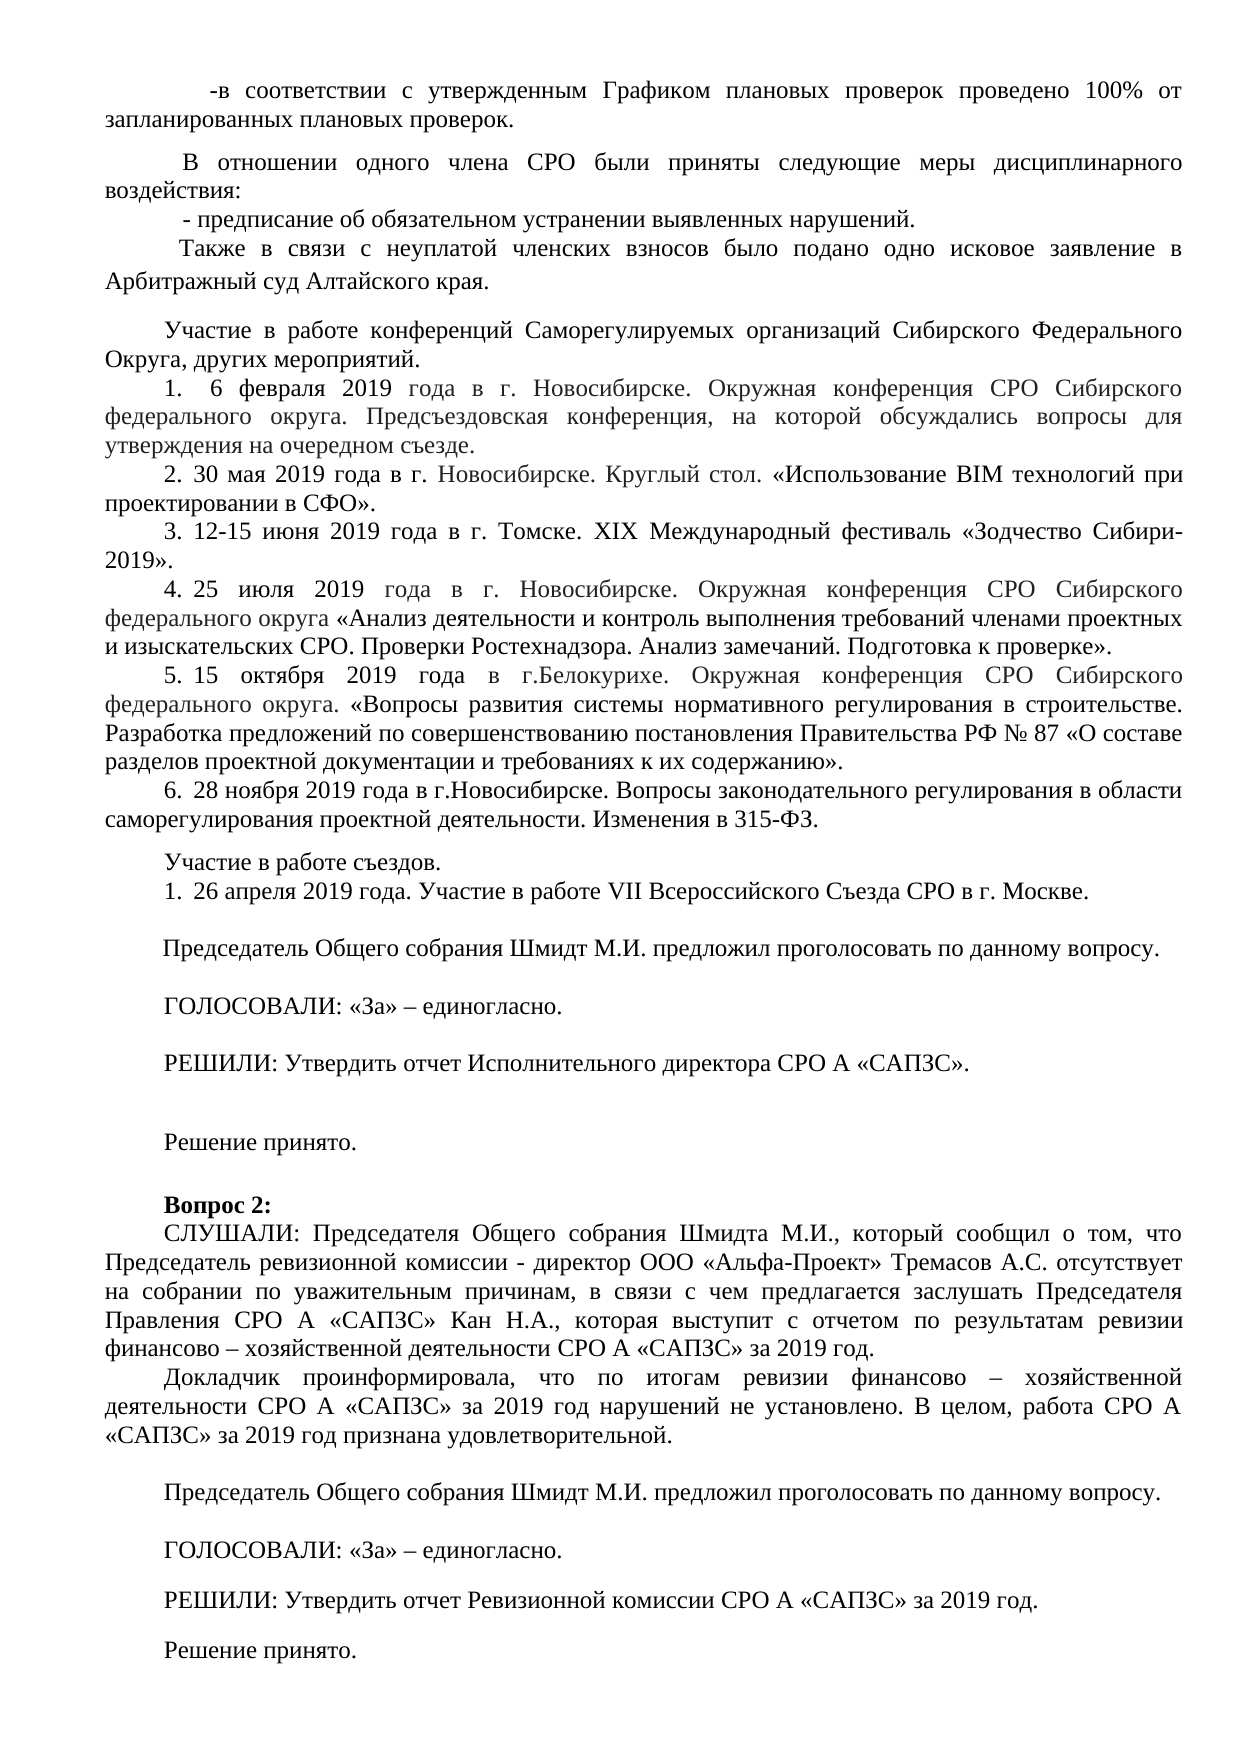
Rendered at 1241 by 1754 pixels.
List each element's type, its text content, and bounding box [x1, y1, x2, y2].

text РЕШИЛИ: Утвердить отчет Исполнительного директора СРО А «САПЗС». [104, 1048, 1183, 1077]
text В отношении одного члена СРО были приняты следующие меры дисциплинарного воздействия: [104, 147, 1183, 204]
text - предписание об обязательном устранении выявленных нарушений. [104, 204, 1183, 233]
list 15 октября 2019 года в г.Белокурихе. Окружная конференция СРО Сибирского федерального округа. «Вопросы развития системы нормативного регулирования в строительстве. Разработка предложений по совершенствованию постановления Правительства РФ № 87 «О составе разделов проектной документации и требованиях к их содержанию». [104, 660, 1183, 775]
text Решение принято. [104, 1127, 1183, 1156]
text Докладчик проинформировала, что по итогам ревизии финансово – хозяйственной деятельности СРО А «САПЗС» за 2019 год нарушений не установлено. В целом, работа СРО А «САПЗС» за 2019 год признана удовлетворительной. [104, 1362, 1183, 1448]
text Вопрос 2: [104, 1190, 1183, 1218]
text РЕШИЛИ: Утвердить отчет Ревизионной комиссии СРО А «САПЗС» за 2019 год. [104, 1585, 1183, 1614]
text Также в связи с неуплатой членских взносов было подано одно исковое заявление в Арбитражный суд Алтайского края. [104, 233, 1183, 295]
text СЛУШАЛИ: Председателя Общего собрания Шмидта М.И., который сообщил о том, что Председатель ревизионной комиссии - директор ООО «Альфа-Проект» Тремасов А.С. отсутствует на собрании по уважительным причинам, в связи с чем предлагается заслушать Председателя Правления СРО А «САПЗС» Кан Н.А., которая выступит с отчетом по результатам ревизии финансово – хозяйственной деятельности СРО А «САПЗС» за 2019 год. [104, 1218, 1183, 1362]
text ГОЛОСОВАЛИ: «За» – единогласно. [104, 991, 1183, 1019]
text -в соответствии с утвержденным Графиком плановых проверок проведено 100% от запланированных плановых проверок. [104, 75, 1183, 132]
text Председатель Общего собрания Шмидт М.И. предложил проголосовать по данному вопросу. [75, 933, 1183, 962]
list 25 июля 2019 года в г. Новосибирске. Окружная конференция СРО Сибирского федерального округа «Анализ деятельности и контроль выполнения требований членами проектных и изыскательских СРО. Проверки Ростехнадзора. Анализ замечаний. Подготовка к проверке». [104, 574, 1183, 660]
list 28 ноября 2019 года в г.Новосибирске. Вопросы законодательного регулирования в области саморегулирования проектной деятельности. Изменения в 315-ФЗ. [104, 775, 1183, 833]
list 6 февраля 2019 года в г. Новосибирске. Окружная конференция СРО Сибирского федерального округа. Предсъездовская конференция, на которой обсуждались вопросы для утверждения на очередном съезде. [104, 373, 1183, 459]
list 26 апреля 2019 года. Участие в работе VII Всероссийского Съезда СРО в г. Москве. [104, 876, 1183, 904]
text Участие в работе конференций Саморегулируемых организаций Сибирского Федерального Округа, других мероприятий. [104, 315, 1183, 373]
text Решение принято. [104, 1635, 1183, 1664]
list 12-15 июня 2019 года в г. Томске. XIX Международный фестиваль «Зодчество Сибири-2019». [104, 516, 1183, 574]
list 30 мая 2019 года в г. Новосибирске. Круглый стол. «Использование BIM технологий при проектировании в СФО». [104, 459, 1183, 516]
text Участие в работе съездов. [104, 847, 1183, 876]
text Председатель Общего собрания Шмидт М.И. предложил проголосовать по данному вопросу. [104, 1477, 1183, 1506]
text ГОЛОСОВАЛИ: «За» – единогласно. [104, 1535, 1183, 1563]
